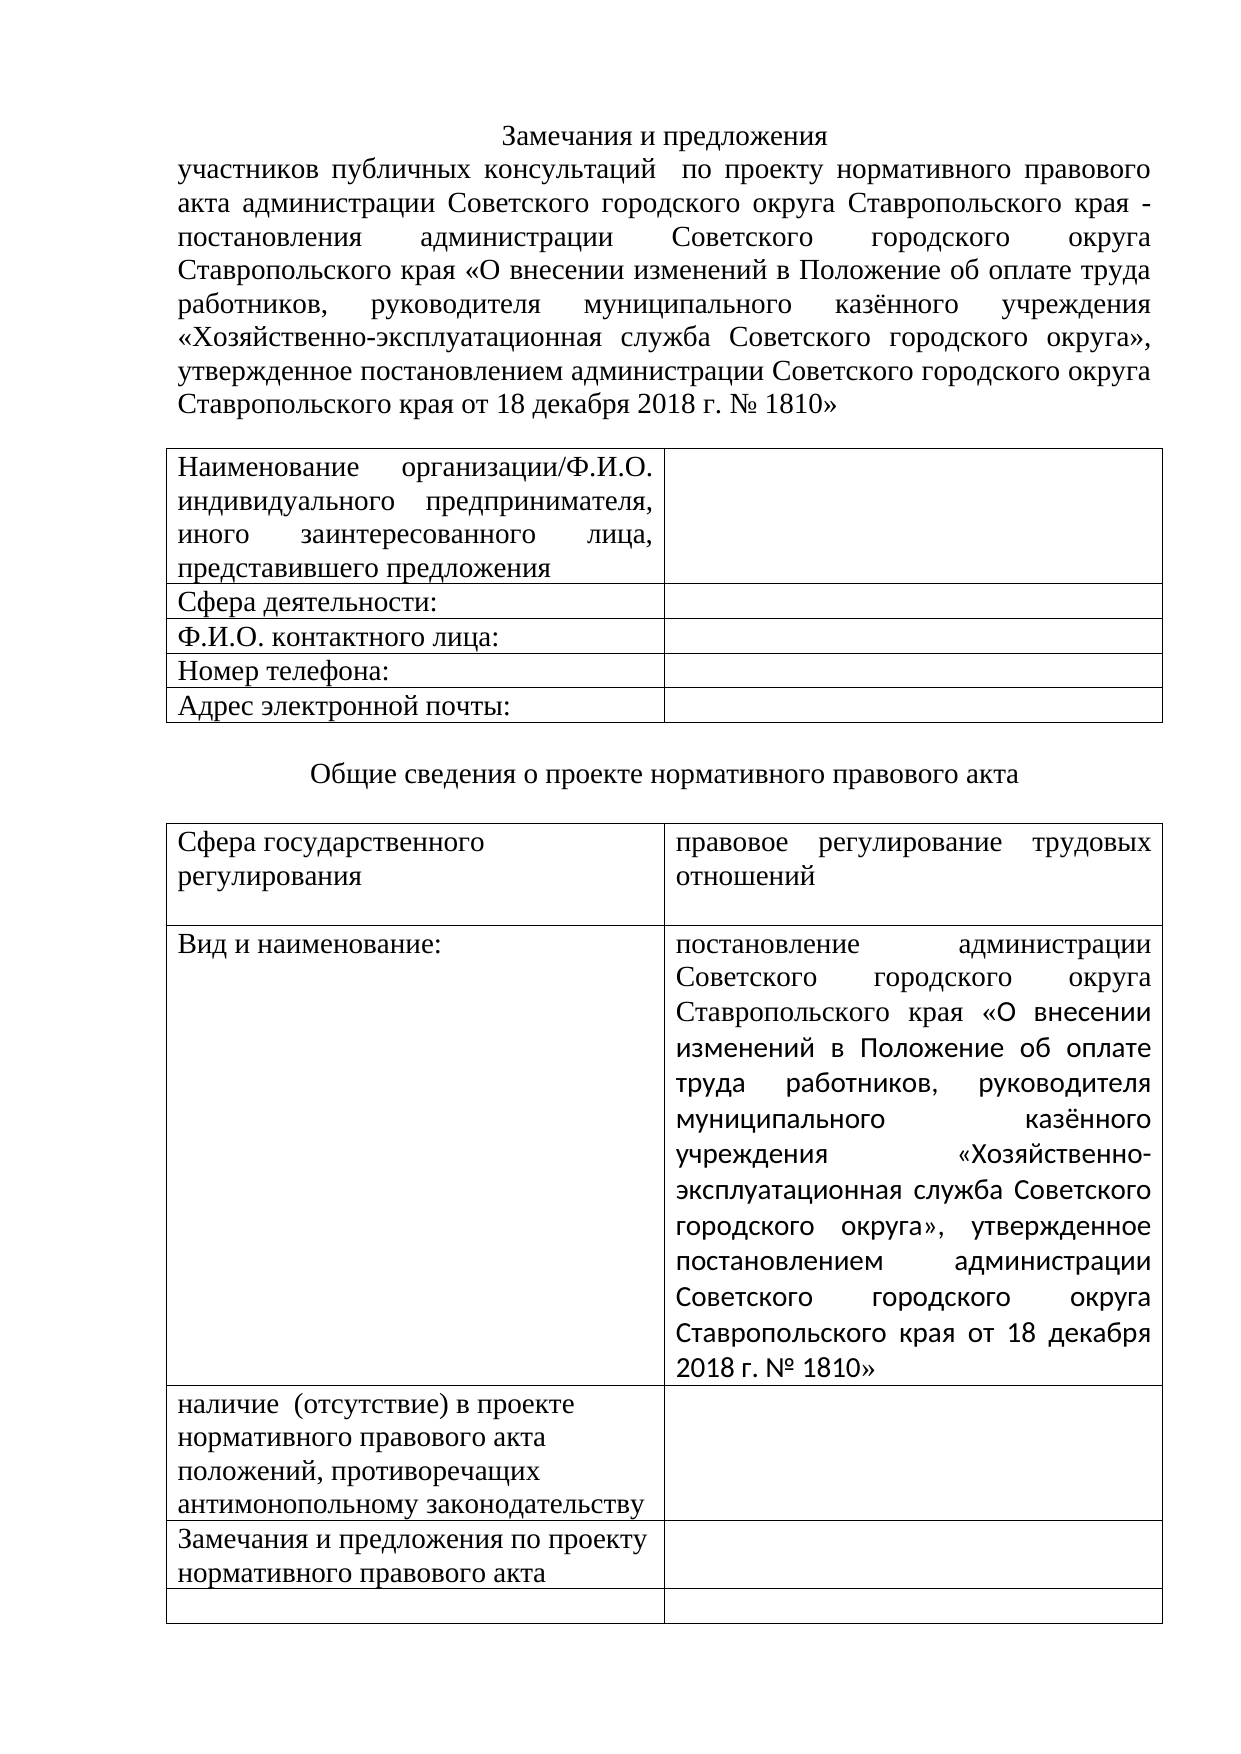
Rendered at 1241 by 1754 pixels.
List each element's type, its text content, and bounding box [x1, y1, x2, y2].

text участников публичных консультаций по проекту нормативного правового акта администрации Советского городского округа Ставропольского края - постановления администрации Советского городского округа Ставропольского края «О внесении изменений в Положение об оплате труда работников, руководителя муниципального казённого учреждения «Хозяйственно-эксплуатационная служба Советского городского округа», утвержденное постановлением администрации Советского городского округа Ставропольского края от 18 декабря 2018 г. № 1810» [177, 152, 1152, 420]
text Замечания и предложения [177, 118, 1152, 152]
table_cell [665, 654, 1162, 687]
table_cell [167, 1589, 664, 1623]
table_cell Вид и наименование: [167, 926, 664, 1385]
table_cell Сфера деятельности: [167, 584, 664, 618]
table_header Сфера государственного регулирования [167, 824, 664, 925]
table_header Наименование организации/Ф.И.О. индивидуального предпринимателя, иного заинтересованного лица, представившего предложения [167, 449, 664, 583]
text Общие сведения о проекте нормативного правового акта [177, 756, 1152, 790]
table_cell [665, 1386, 1162, 1520]
table_cell [665, 619, 1162, 652]
table_cell [665, 584, 1162, 618]
table_cell Ф.И.О. контактного лица: [167, 619, 664, 652]
table_cell [665, 1589, 1162, 1623]
table_cell Адрес электронной почты: [167, 688, 664, 722]
table_cell [665, 688, 1162, 722]
table_cell Номер телефона: [167, 654, 664, 687]
table_cell Замечания и предложения по проекту нормативного правового акта [167, 1521, 664, 1588]
table_cell [665, 1521, 1162, 1588]
table_cell наличие (отсутствие) в проекте нормативного правового акта положений, противоречащих антимонопольному законодательству [167, 1386, 664, 1520]
table_header правовое регулирование трудовых отношений [665, 824, 1162, 925]
table_header [665, 449, 1162, 583]
table_cell постановление администрации Советского городского округа Ставропольского края «О внесении изменений в Положение об оплате труда работников, руководителя муниципального казённого учреждения «Хозяйственно-эксплуатационная служба Советского городского округа», утвержденное постановлением администрации Советского городского округа Ставропольского края от 18 декабря 2018 г. № 1810» [665, 926, 1162, 1385]
